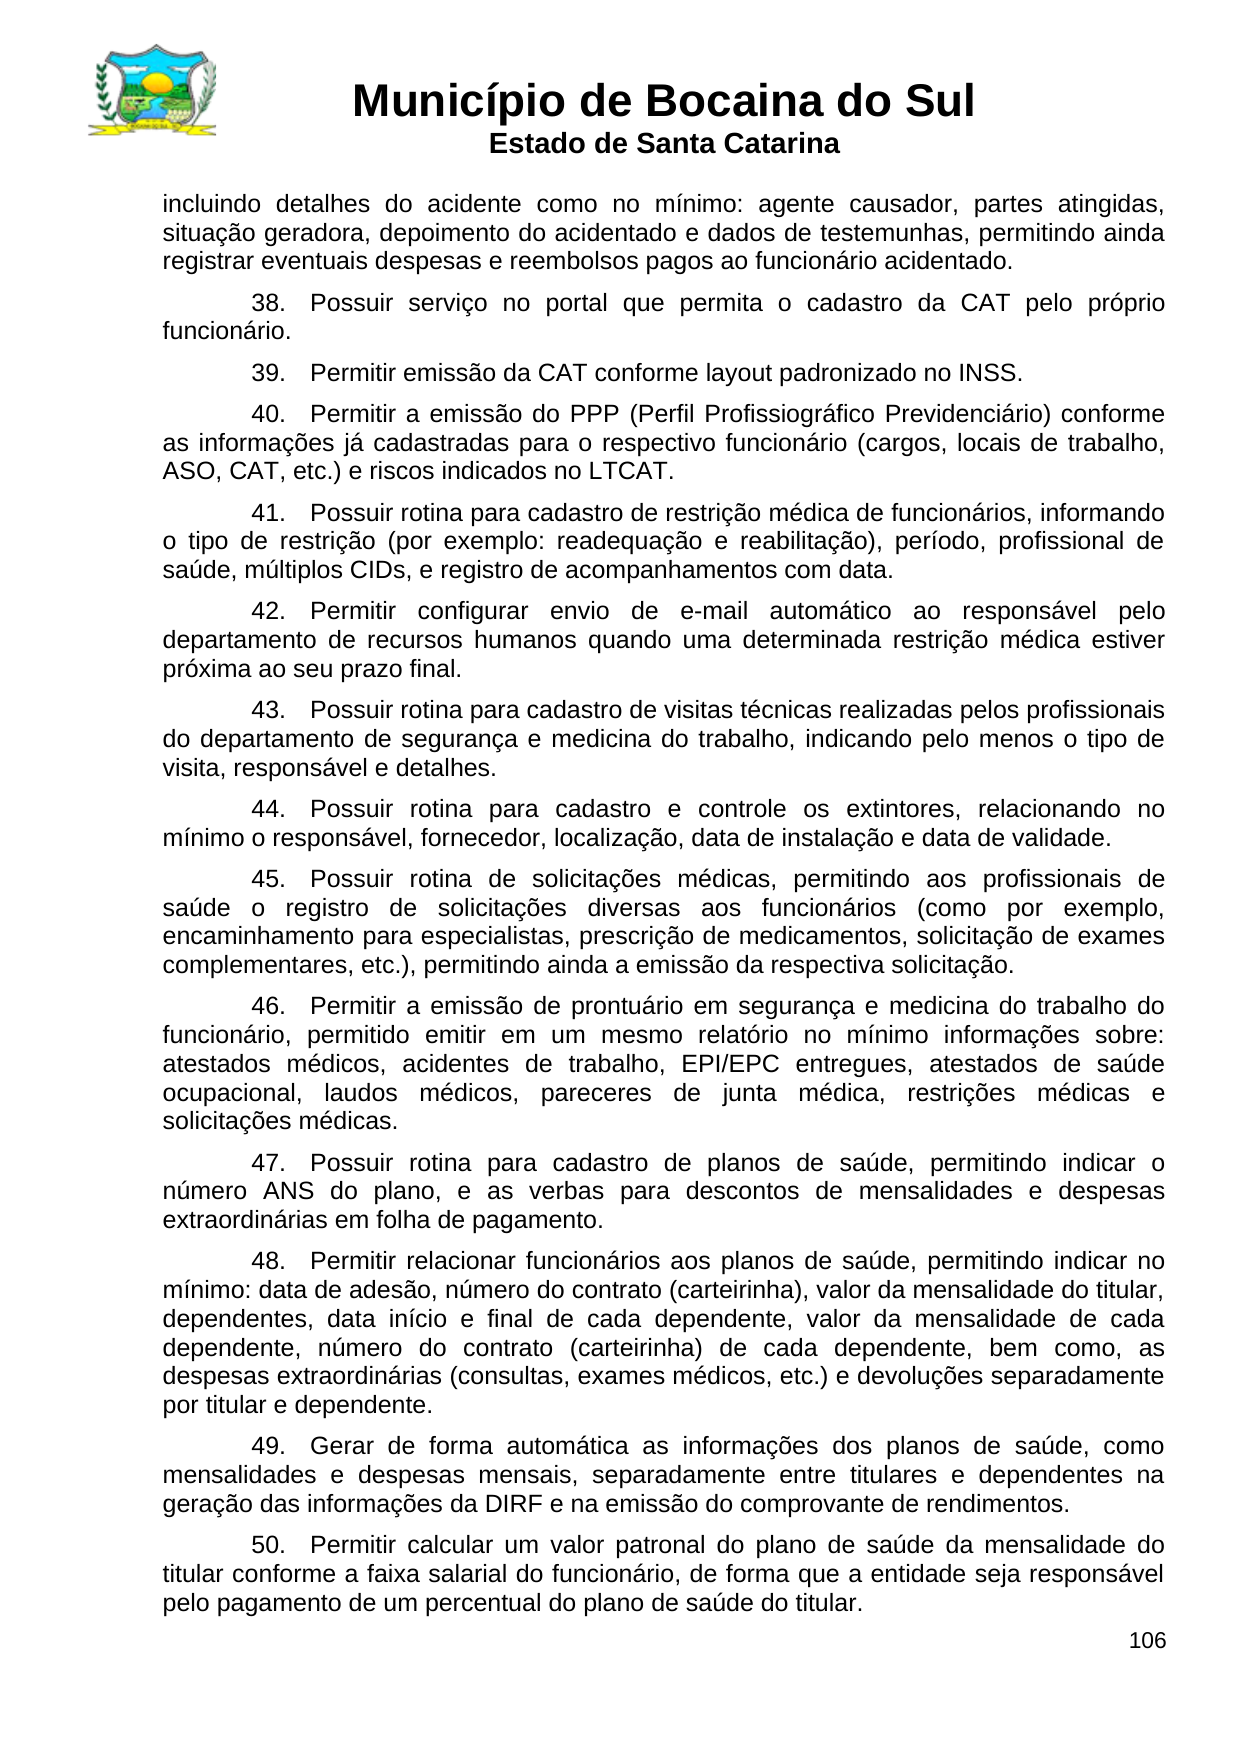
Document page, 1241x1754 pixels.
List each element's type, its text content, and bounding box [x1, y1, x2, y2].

list Permitir configurar envio de e-mail automático ao responsável pelo departamento de recursos humanos quando uma determinada restrição médica estiver próxima ao seu prazo final. [162, 596, 1167, 683]
list Possuir rotina para cadastro de restrição médica de funcionários, informando o tipo de restrição (por exemplo: readequação e reabilitação), período, profissional de saúde, múltiplos CIDs, e registro de acompanhamentos com data. [162, 498, 1167, 584]
list Permitir calcular um valor patronal do plano de saúde da mensalidade do titular conforme a faixa salarial do funcionário, de forma que a entidade seja responsável pelo pagamento de um percentual do plano de saúde do titular. [162, 1530, 1167, 1616]
picture [87, 35, 217, 142]
list Gerar de forma automática as informações dos planos de saúde, como mensalidades e despesas mensais, separadamente entre titulares e dependentes na geração das informações da DIRF e na emissão do comprovante de rendimentos. [162, 1431, 1167, 1518]
list Possuir rotina para cadastro e controle os extintores, relacionando no mínimo o responsável, fornecedor, localização, data de instalação e data de validade. [162, 794, 1167, 851]
list Permitir a emissão de prontuário em segurança e medicina do trabalho do funcionário, permitido emitir em um mesmo relatório no mínimo informações sobre: atestados médicos, acidentes de trabalho, EPI/EPC entregues, atestados de saúde ocupacional, laudos médicos, pareceres de junta médica, restrições médicas e solicitações médicas. [162, 991, 1167, 1135]
list Possuir serviço no portal que permita o cadastro da CAT pelo próprio funcionário. [162, 288, 1167, 345]
list Possuir rotina para cadastro de planos de saúde, permitindo indicar o número ANS do plano, e as verbas para descontos de mensalidades e despesas extraordinárias em folha de pagamento. [162, 1148, 1167, 1234]
list Possuir rotina para cadastro de visitas técnicas realizadas pelos profissionais do departamento de segurança e medicina do trabalho, indicando pelo menos o tipo de visita, responsável e detalhes. [162, 695, 1167, 781]
list Possuir rotina de solicitações médicas, permitindo aos profissionais de saúde o registro de solicitações diversas aos funcionários (como por exemplo, encaminhamento para especialistas, prescrição de medicamentos, solicitação de exames complementares, etc.), permitindo ainda a emissão da respectiva solicitação. [162, 864, 1167, 979]
list Permitir relacionar funcionários aos planos de saúde, permitindo indicar no mínimo: data de adesão, número do contrato (carteirinha), valor da mensalidade do titular, dependentes, data início e final de cada dependente, valor da mensalidade de cada dependente, número do contrato (carteirinha) de cada dependente, bem como, as despesas extraordinárias (consultas, exames médicos, etc.) e devoluções separadamente por titular e dependente. [162, 1246, 1167, 1419]
list Permitir a emissão do PPP (Perfil Profissiográfico Previdenciário) conforme as informações já cadastradas para o respectivo funcionário (cargos, locais de trabalho, ASO, CAT, etc.) e riscos indicados no LTCAT. [162, 399, 1167, 485]
list Permitir emissão da CAT conforme layout padronizado no INSS. [162, 358, 1167, 386]
